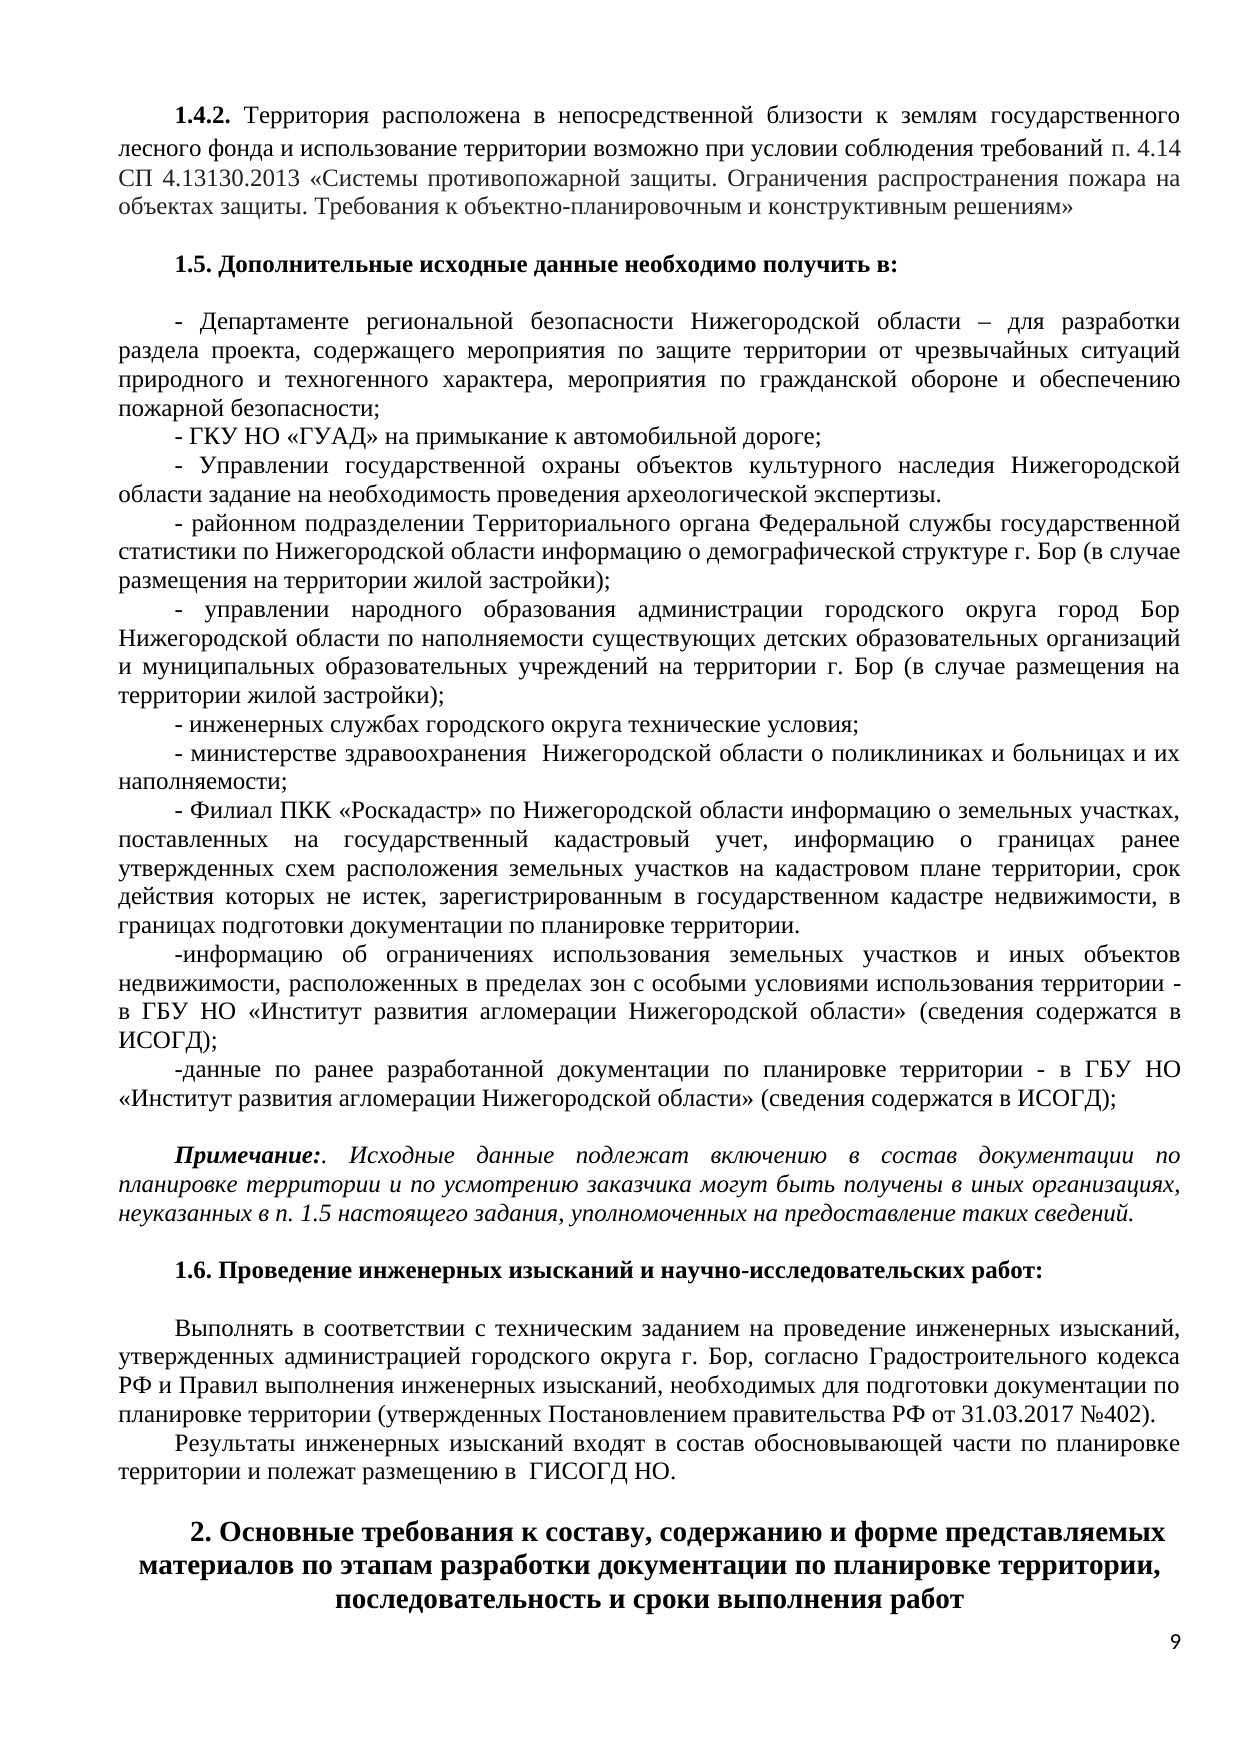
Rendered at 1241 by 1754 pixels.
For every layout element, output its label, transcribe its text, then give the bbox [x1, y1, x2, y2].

text - управлении народного образования администрации городского округа город Бор Нижегородской области по наполняемости существующих детских образовательных организаций и муниципальных образовательных учреждений на территории г. Бор (в случае размещения на территории жилой застройки); [118, 594, 1181, 709]
text 2. Основные требования к составу, содержанию и форме представляемых материалов по этапам разработки документации по планировке территории, последовательность и сроки выполнения работ [118, 1514, 1181, 1614]
text 1.5. Дополнительные исходные данные необходимо получить в: [118, 249, 1181, 278]
text 1.6. Проведение инженерных изысканий и научно-исследовательских работ: [118, 1255, 1181, 1284]
text Примечание:. Исходные данные подлежат включению в состав документации по планировке территории и по усмотрению заказчика могут быть получены в иных организациях, неуказанных в п. 1.5 настоящего задания, уполномоченных на предоставление таких сведений. [118, 1140, 1181, 1226]
text 1.4.2. Территория расположена в непосредственной близости к землям государственного лесного фонда и использование территории возможно при условии соблюдения требований п. 4.14 СП 4.13130.2013 «Системы противопожарной защиты. Ограничения распространения пожара на объектах защиты. Требования к объектно-планировочным и конструктивным решениям» [118, 100, 1181, 220]
text - районном подразделении Территориального органа Федеральной службы государственной статистики по Нижегородской области информацию о демографической структуре г. Бор (в случае размещения на территории жилой застройки); [118, 508, 1181, 594]
text Выполнять в соответствии с техническим заданием на проведение инженерных изысканий, утвержденных администрацией городского округа г. Бор, согласно Градостроительного кодекса РФ и Правил выполнения инженерных изысканий, необходимых для подготовки документации по планировке территории (утвержденных Постановлением правительства РФ от 31.03.2017 №402). [118, 1313, 1181, 1428]
text -данные по ранее разработанной документации по планировке территории - в ГБУ НО «Институт развития агломерации Нижегородской области» (сведения содержатся в ИСОГД); [118, 1054, 1181, 1111]
text - ГКУ НО «ГУАД» на примыкание к автомобильной дороге; [118, 421, 1181, 450]
text - Управлении государственной охраны объектов культурного наследия Нижегородской области задание на необходимость проведения археологической экспертизы. [118, 450, 1181, 508]
text - министерстве здравоохранения Нижегородской области о поликлиниках и больницах и их наполняемости; [118, 738, 1181, 795]
text - Департаменте региональной безопасности Нижегородской области – для разработки раздела проекта, содержащего мероприятия по защите территории от чрезвычайных ситуаций природного и техногенного характера, мероприятия по гражданской обороне и обеспечению пожарной безопасности; [118, 306, 1181, 421]
text Результаты инженерных изысканий входят в состав обосновывающей части по планировке территории и полежат размещению в ГИСОГД НО. [118, 1428, 1181, 1485]
text - Филиал ПКК «Роскадастр» по Нижегородской области информацию о земельных участках, поставленных на государственный кадастровый учет, информацию о границах ранее утвержденных схем расположения земельных участков на кадастровом плане территории, срок действия которых не истек, зарегистрированным в государственном кадастре недвижимости, в границах подготовки документации по планировке территории. [118, 795, 1181, 939]
text -информацию об ограничениях использования земельных участков и иных объектов недвижимости, расположенных в пределах зон с особыми условиями использования территории - в ГБУ НО «Институт развития агломерации Нижегородской области» (сведения содержатся в ИСОГД); [118, 939, 1181, 1054]
text - инженерных службах городского округа технические условия; [118, 709, 1181, 738]
